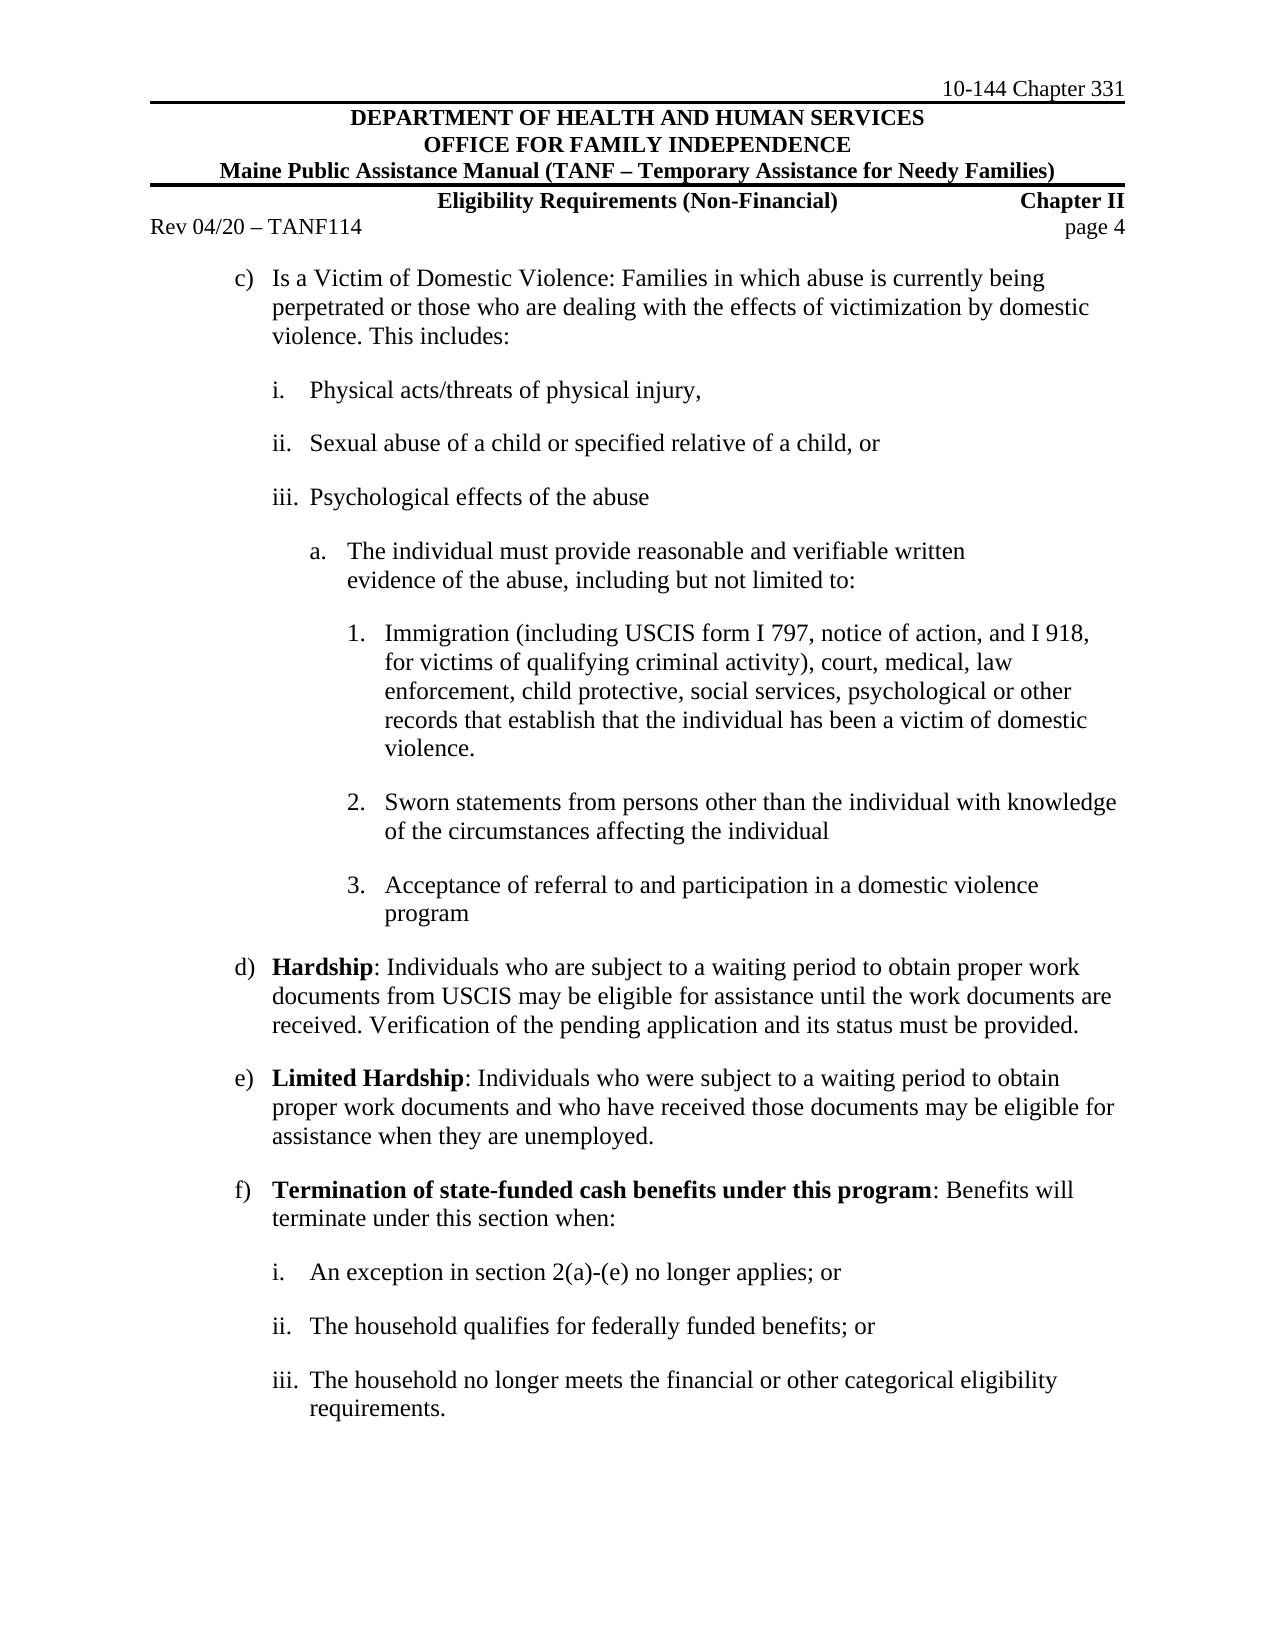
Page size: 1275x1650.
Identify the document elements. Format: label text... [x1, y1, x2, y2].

list Termination of state-funded cash benefits under this program: Benefits will terminate under this section when: [234, 1175, 1125, 1232]
list An exception in section 2(a)-(e) no longer applies; or [272, 1257, 1125, 1286]
list The individual must provide reasonable and verifiable written evidence of the abuse, including but not limited to: [309, 536, 1050, 593]
list Sworn statements from persons other than the individual with knowledge of the circumstances affecting the individual [347, 787, 1125, 845]
list The household qualifies for federally funded benefits; or [272, 1311, 1125, 1340]
list Is a Victim of Domestic Violence: Families in which abuse is currently being perpetrated or those who are dealing with the effects of victimization by domestic violence. This includes: [234, 263, 1125, 350]
list Hardship: Individuals who are subject to a waiting period to obtain proper work documents from USCIS may be eligible for assistance until the work documents are received. Verification of the pending application and its status must be provided. [234, 952, 1125, 1038]
list Psychological effects of the abuse [272, 482, 1125, 511]
list Limited Hardship: Individuals who were subject to a waiting period to obtain proper work documents and who have received those documents may be eligible for assistance when they are unemployed. [234, 1063, 1125, 1150]
list Sexual abuse of a child or specified relative of a child, or [272, 428, 1125, 457]
list Acceptance of referral to and participation in a domestic violence program [347, 870, 1125, 927]
list The household no longer meets the financial or other categorical eligibility requirements. [272, 1365, 1125, 1422]
list Physical acts/threats of physical injury, [272, 375, 1125, 403]
list Immigration (including USCIS form I 797, notice of action, and I 918, for victims of qualifying criminal activity), court, medical, law enforcement, child protective, social services, psychological or other records that establish that the individual has been a victim of domestic violence. [347, 618, 1125, 762]
